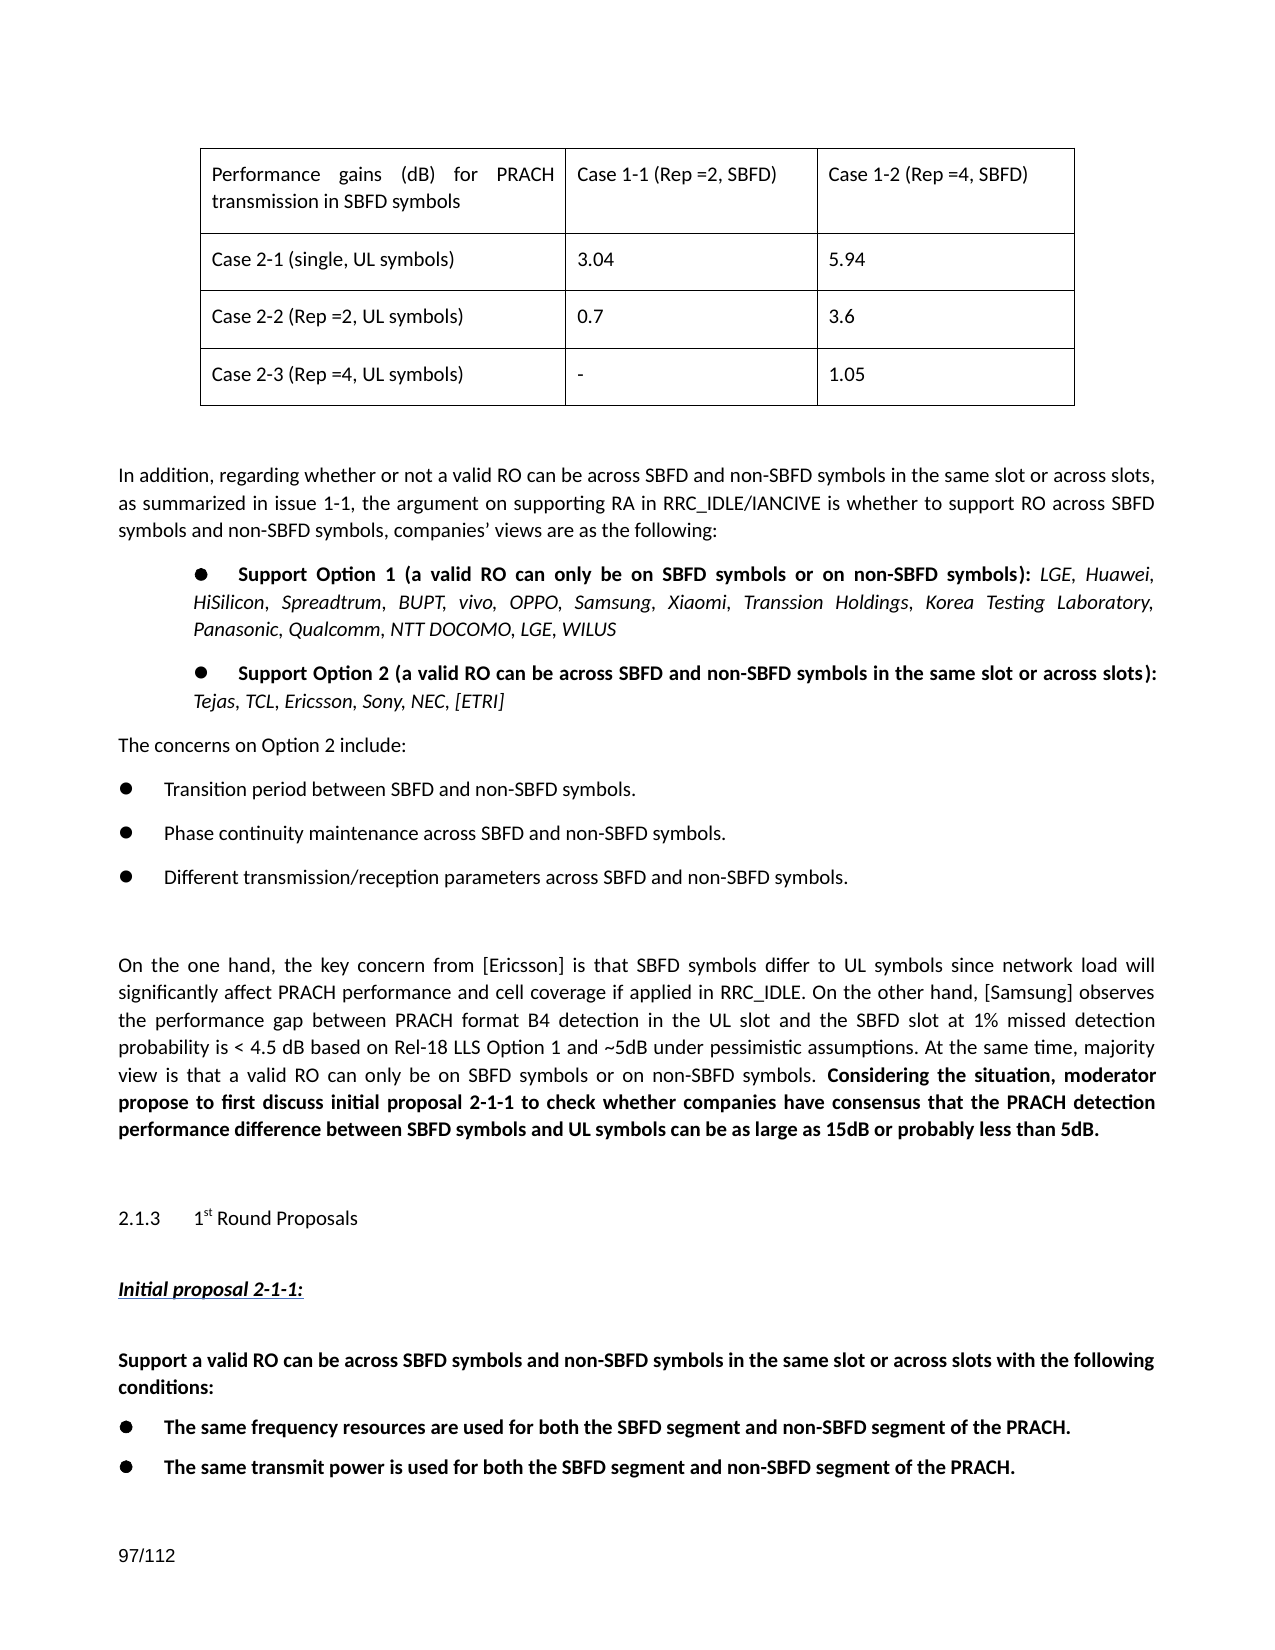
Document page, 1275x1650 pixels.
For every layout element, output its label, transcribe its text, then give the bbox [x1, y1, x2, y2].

list Phase continuity maintenance across SBFD and non-SBFD symbols. [118, 820, 1157, 845]
text The concerns on Option 2 include: [118, 732, 1157, 757]
table_cell 0.7 [566, 291, 817, 348]
text In addition, regarding whether or not a valid RO can be across SBFD and non-SBFD symbols in the same slot or across slots, as summarized in issue 1-1, the argument on supporting RA in RRC_IDLE/IANCIVE is whether to support RO across SBFD symbols and non-SBFD symbols, companies’ views are as the following: [118, 463, 1157, 543]
table_header Case 1-1 (Rep =2, SBFD) [566, 149, 817, 233]
table_header Case 1-2 (Rep =4, SBFD) [818, 149, 1074, 233]
table_cell Case 2-2 (Rep =2, UL symbols) [201, 291, 565, 348]
table_cell 5.94 [818, 234, 1074, 290]
table_header Performance gains (dB) for PRACH transmission in SBFD symbols [201, 149, 565, 233]
text On the one hand, the key concern from [Ericsson] is that SBFD symbols differ to UL symbols since network load will significantly affect PRACH performance and cell coverage if applied in RRC_IDLE. On the other hand, [Samsung] observes the performance gap between PRACH format B4 detection in the UL slot and the SBFD slot at 1% missed detection probability is < 4.5 dB based on Rel-18 LLS Option 1 and ~5dB under pessimistic assumptions. At the same time, majority view is that a valid RO can only be on SBFD symbols or on non-SBFD symbols. Considering the situation, moderator propose to first discuss initial proposal 2-1-1 to check whether companies have consensus that the PRACH detection performance difference between SBFD symbols and UL symbols can be as large as 15dB or probably less than 5dB. [118, 952, 1157, 1142]
list Different transmission/reception parameters across SBFD and non-SBFD symbols. [118, 864, 1157, 889]
table_cell 1.05 [818, 349, 1074, 405]
table_cell 3.6 [818, 291, 1074, 348]
list The same frequency resources are used for both the SBFD segment and non-SBFD segment of the PRACH. [118, 1414, 1157, 1439]
text Initial proposal 2-1-1: [118, 1276, 1157, 1301]
text Support a valid RO can be across SBFD symbols and non-SBFD symbols in the same slot or across slots with the following conditions: [118, 1347, 1157, 1399]
subtitle 1st Round Proposals [118, 1205, 1157, 1230]
list Support Option 1 (a valid RO can only be on SBFD symbols or on non-SBFD symbols): LGE, Huawei, HiSilicon, Spreadtrum, BUPT, vivo, OPPO, Samsung, Xiaomi, Transsion Holdings, Korea Testing Laboratory, Panasonic, Qualcomm, NTT DOCOMO, LGE, WILUS [193, 562, 1157, 642]
table_cell Case 2-1 (single, UL symbols) [201, 234, 565, 290]
list Support Option 2 (a valid RO can be across SBFD and non-SBFD symbols in the same slot or across slots): Tejas, TCL, Ericsson, Sony, NEC, [ETRI] [193, 660, 1157, 713]
table_cell 3.04 [566, 234, 817, 290]
list Transition period between SBFD and non-SBFD symbols. [118, 776, 1157, 801]
table_cell Case 2-3 (Rep =4, UL symbols) [201, 349, 565, 405]
list The same transmit power is used for both the SBFD segment and non-SBFD segment of the PRACH. [118, 1454, 1157, 1479]
table_cell - [566, 349, 817, 405]
